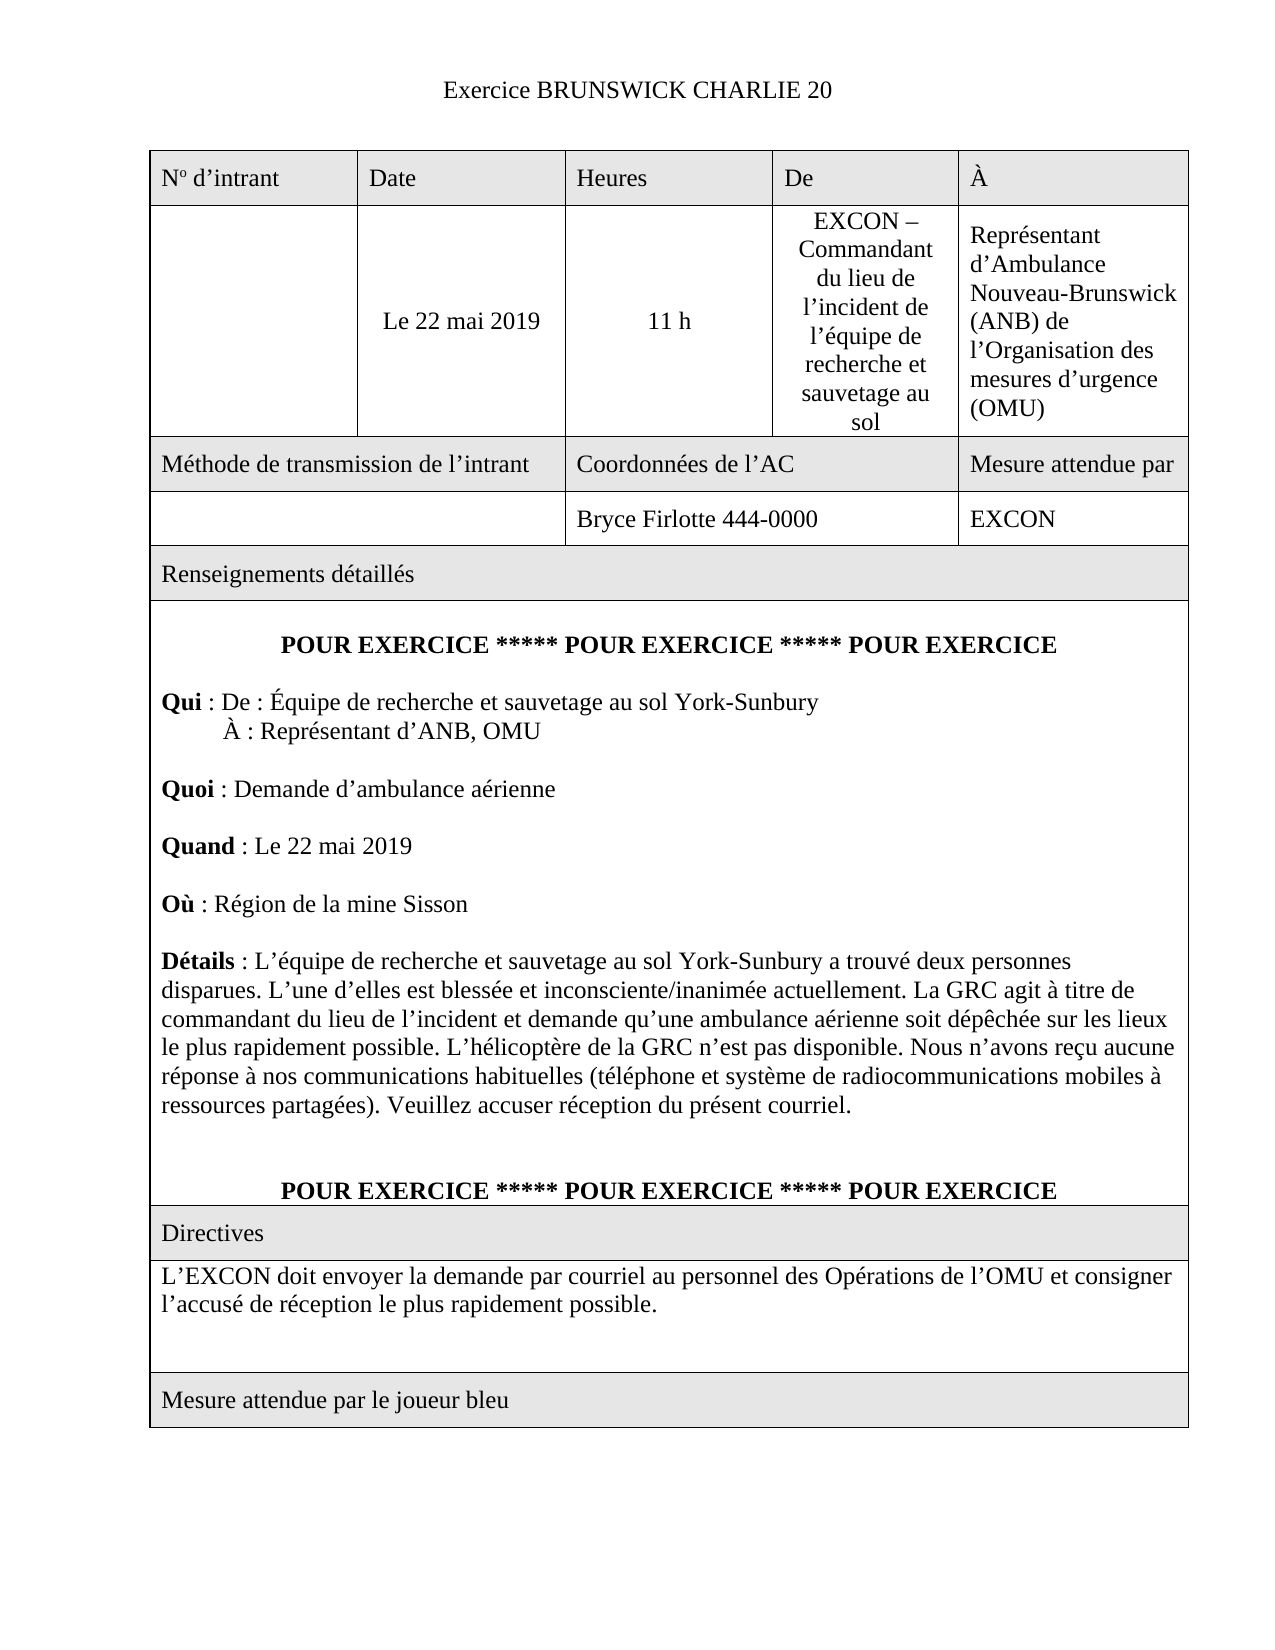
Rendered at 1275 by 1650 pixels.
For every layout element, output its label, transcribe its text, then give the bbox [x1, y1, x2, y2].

table_header À [959, 151, 1188, 205]
table_cell Directives [151, 1206, 1188, 1260]
table_cell Mesure attendue par [959, 437, 1188, 491]
table_cell [151, 206, 357, 436]
table_cell EXCON [959, 492, 1188, 545]
table_cell Méthode de transmission de l’intrant [151, 437, 565, 491]
table_cell Le 22 mai 2019 [358, 206, 565, 436]
table_cell Renseignements détaillés [151, 546, 1188, 600]
table_cell Bryce Firlotte 444-0000 [566, 492, 958, 545]
table_header De [773, 151, 958, 205]
table_header Heures [566, 151, 772, 205]
table_cell EXCON – Commandant du lieu de l’incident de l’équipe de recherche et sauvetage au sol [773, 206, 958, 436]
table_cell [151, 492, 565, 545]
table_cell Représentant d’Ambulance Nouveau-Brunswick (ANB) de l’Organisation des mesures d’urgence (OMU) [959, 206, 1188, 436]
table_header Date [358, 151, 565, 205]
table_cell Mesure attendue par le joueur bleu [151, 1373, 1188, 1427]
table_cell 11 h [566, 206, 772, 436]
table_cell L’EXCON doit envoyer la demande par courriel au personnel des Opérations de l’OMU et consigner l’accusé de réception le plus rapidement possible. [151, 1261, 1188, 1372]
table_cell POUR EXERCICE ***** POUR EXERCICE ***** POUR EXERCICE Qui : De : Équipe de recherche et sauvetage au sol York-Sunbury À : Représentant d’ANB, OMU Quoi : Demande d’ambulance aérienne Quand : Le 22 mai 2019 Où : Région de la mine Sisson Détails : L’équipe de recherche et sauvetage au sol York-Sunbury a trouvé deux personnes disparues. L’une d’elles est blessée et inconsciente/inanimée actuellement. La GRC agit à titre de commandant du lieu de l’incident et demande qu’une ambulance aérienne soit dépêchée sur les lieux le plus rapidement possible. L’hélicoptère de la GRC n’est pas disponible. Nous n’avons reçu aucune réponse à nos communications habituelles (téléphone et système de radiocommunications mobiles à ressources partagées). Veuillez accuser réception du présent courriel. POUR EXERCICE ***** POUR EXERCICE ***** POUR EXERCICE [151, 601, 1188, 1205]
table_header No d’intrant [151, 151, 357, 205]
table_cell Coordonnées de l’AC [566, 437, 958, 491]
